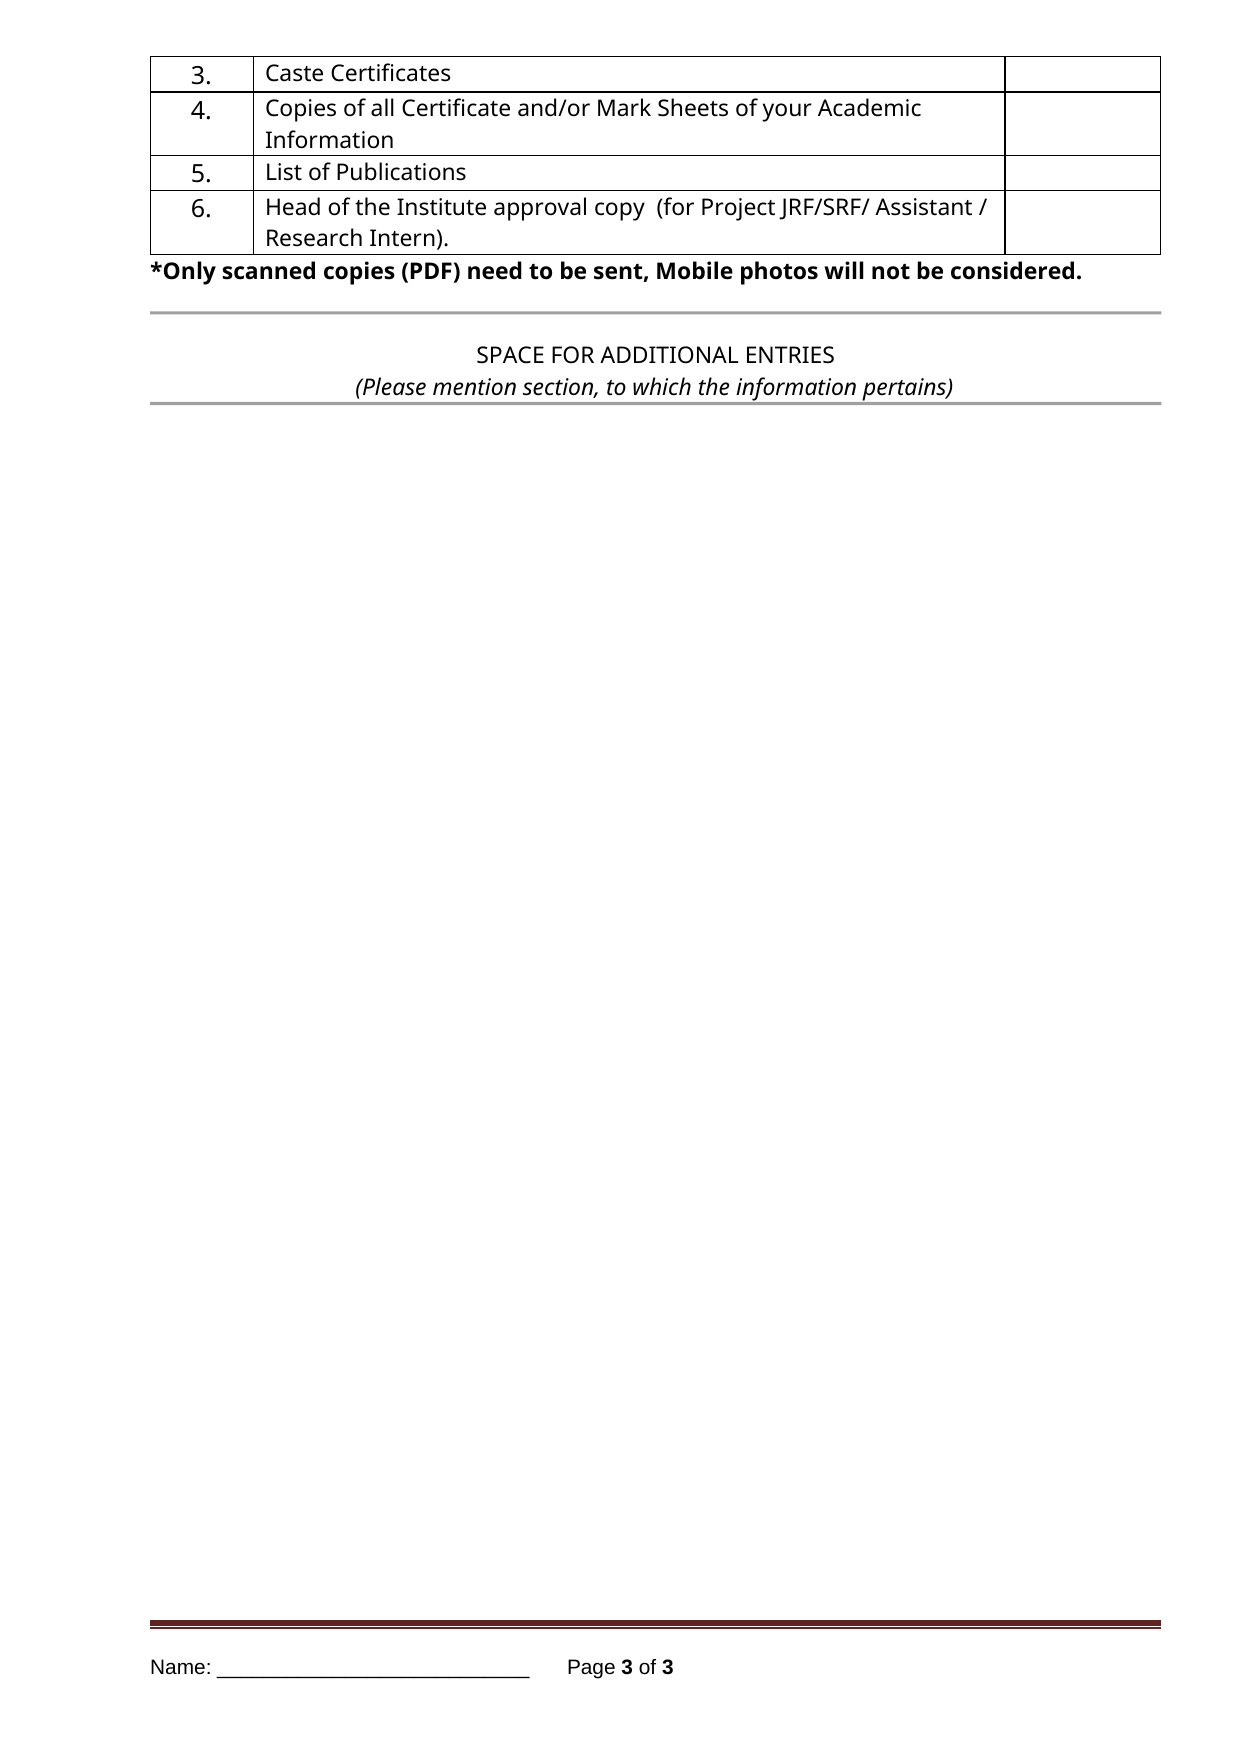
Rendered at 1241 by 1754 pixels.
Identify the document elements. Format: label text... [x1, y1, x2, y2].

table_cell [1006, 191, 1160, 253]
text (Please mention section, to which the information pertains) [150, 371, 1161, 401]
table_cell [151, 93, 253, 155]
table_cell [151, 156, 253, 190]
text SPACE FOR ADDITIONAL ENTRIES [150, 339, 1161, 371]
table_cell [151, 191, 253, 253]
table_cell Copies of all Certificate and/or Mark Sheets of your Academic Information [254, 93, 1004, 155]
table_cell List of Publications [254, 156, 1004, 190]
table_cell [1006, 57, 1160, 91]
table_cell Head of the Institute approval copy (for Project JRF/SRF/ Assistant / Research Intern). [254, 191, 1004, 253]
text *Only scanned copies (PDF) need to be sent, Mobile photos will not be considered. [150, 255, 1161, 286]
table_cell [151, 57, 253, 91]
table_cell Caste Certificates [254, 57, 1004, 91]
table_cell [1006, 156, 1160, 190]
table_cell [1006, 93, 1160, 155]
